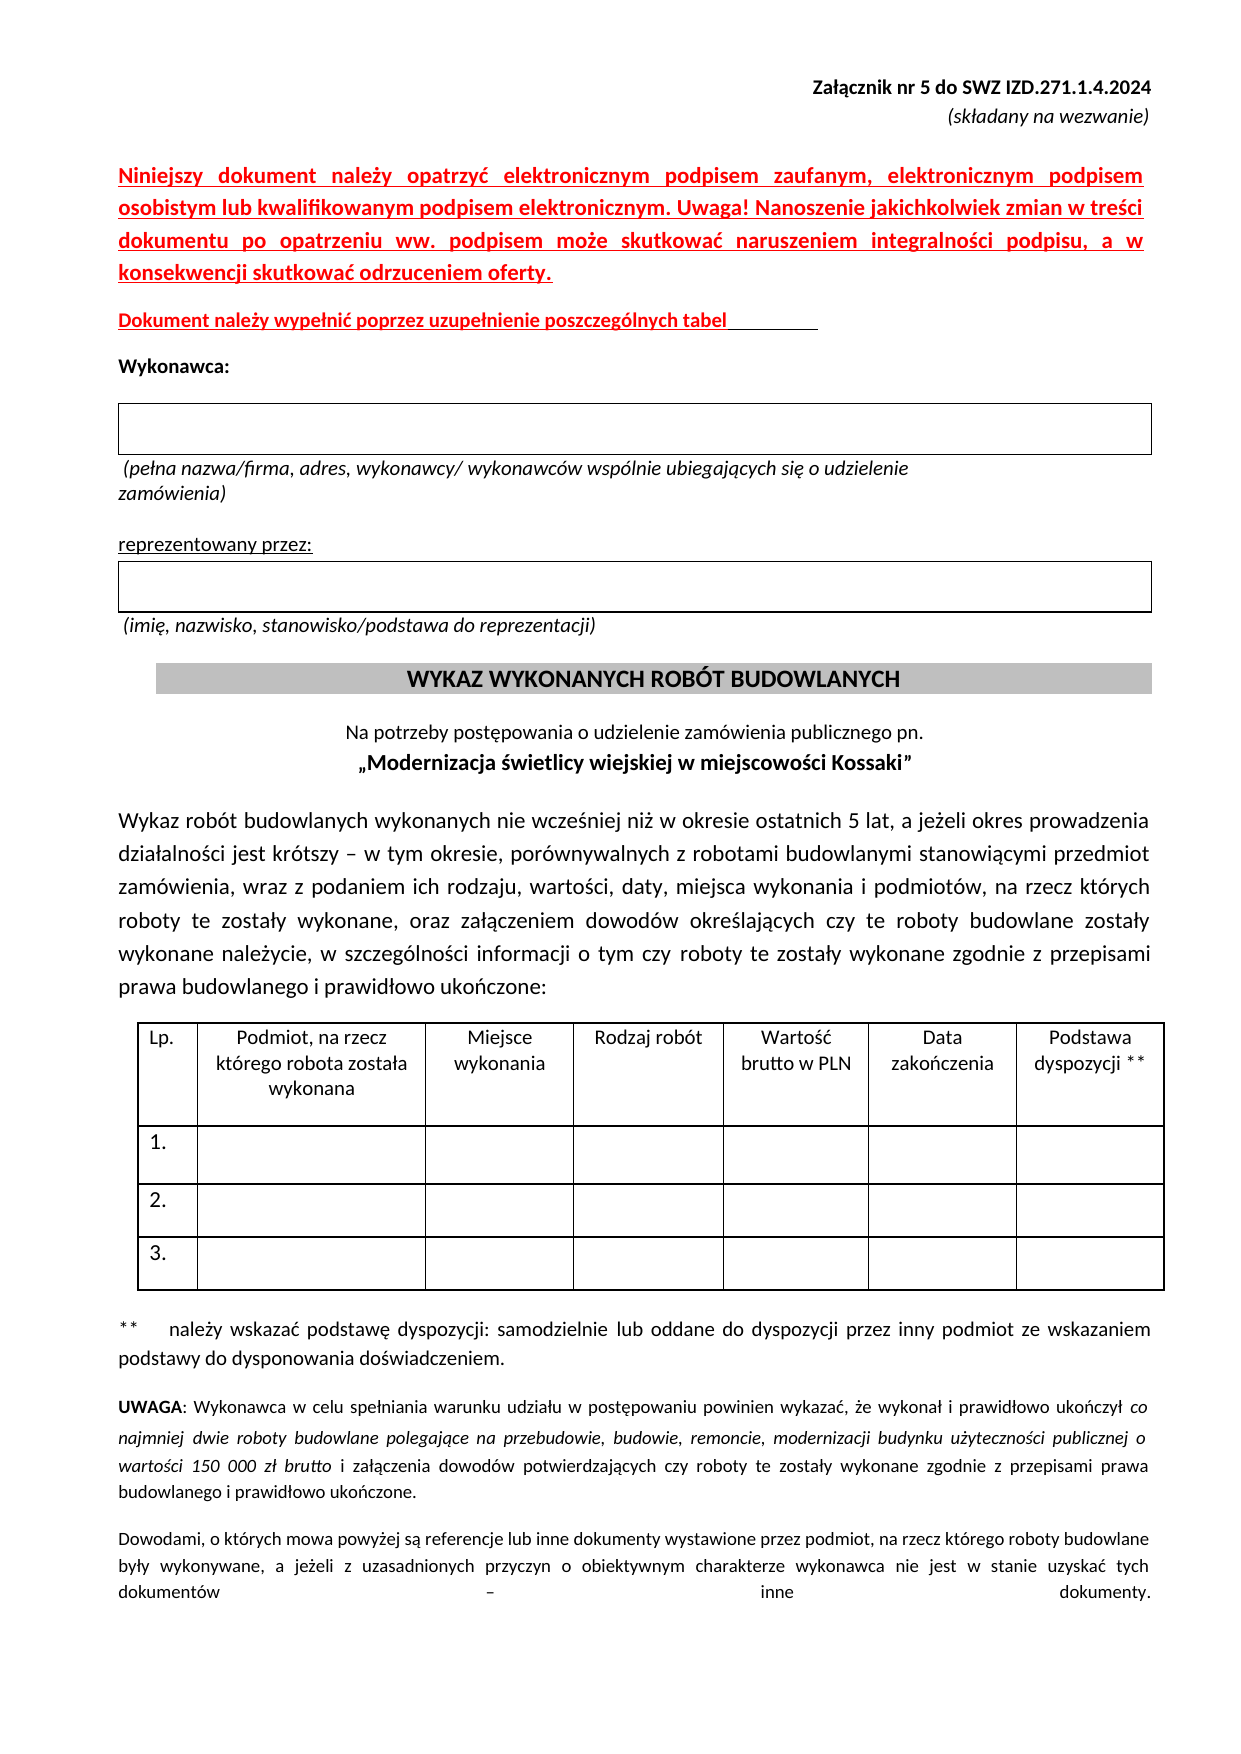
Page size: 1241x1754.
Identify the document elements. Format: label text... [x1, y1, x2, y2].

table_header Lp. [139, 1024, 197, 1125]
table_cell [869, 1127, 1016, 1183]
text Załącznik nr 5 do SWZ IZD.271.1.4.2024 [118, 74, 1152, 99]
table_cell [198, 1238, 425, 1289]
table_cell 3. [139, 1238, 197, 1289]
text Niniejszy dokument należy opatrzyć elektronicznym podpisem zaufanym, elektronicznym podpisem osobistym lub kwalifikowanym podpisem elektronicznym. Uwaga! Nanoszenie jakichkolwiek zmian w treści dokumentu po opatrzeniu ww. podpisem może skutkować naruszeniem integralności podpisu, a w konsekwencji skutkować odrzuceniem oferty. [118, 251, 1144, 286]
table_cell [426, 1127, 573, 1183]
table_cell 2. [139, 1185, 197, 1236]
table_header Podstawa dyspozycji ** [1017, 1024, 1163, 1125]
table_cell [426, 1238, 573, 1289]
table_cell [198, 1127, 425, 1183]
table_cell [1017, 1238, 1163, 1289]
table_header [119, 404, 1151, 454]
table_cell [1017, 1127, 1163, 1183]
text (imię, nazwisko, stanowisko/podstawa do reprezentacji) [118, 613, 877, 638]
text reprezentowany przez: [118, 531, 1152, 557]
table_header Data zakończenia [869, 1024, 1016, 1125]
text (składany na wezwanie) [118, 103, 1152, 128]
text WYKAZ WYKONANYCH ROBÓT BUDOWLANYCH [156, 663, 1152, 694]
text Niniejszy dokument należy opatrzyć elektronicznym podpisem zaufanym, elektronicznym podpisem osobistym lub kwalifikowanym podpisem elektronicznym. Uwaga! Nanoszenie jakichkolwiek zmian w treści dokumentu po opatrzeniu ww. podpisem może skutkować naruszeniem integralności podpisu, a w konsekwencji skutkować odrzuceniem oferty. [118, 161, 1144, 186]
table_cell [574, 1185, 723, 1236]
table_cell [869, 1185, 1016, 1236]
table_cell 1. [139, 1127, 197, 1183]
table_cell [574, 1127, 723, 1183]
table_cell [574, 1238, 723, 1289]
text Niniejszy dokument należy opatrzyć elektronicznym podpisem zaufanym, elektronicznym podpisem osobistym lub kwalifikowanym podpisem elektronicznym. Uwaga! Nanoszenie jakichkolwiek zmian w treści dokumentu po opatrzeniu ww. podpisem może skutkować naruszeniem integralności podpisu, a w konsekwencji skutkować odrzuceniem oferty. [118, 219, 1144, 250]
table_cell [724, 1127, 868, 1183]
table_header [119, 562, 1151, 611]
text Na potrzeby postępowania o udzielenie zamówienia publicznego pn. [118, 719, 1152, 745]
text (pełna nazwa/firma, adres, wykonawcy/ wykonawców wspólnie ubiegających się o udzielenie zamówienia) [118, 455, 936, 506]
table_cell [724, 1238, 868, 1289]
table_cell [869, 1238, 1016, 1289]
table_header Wartość brutto w PLN [724, 1024, 868, 1125]
table_cell [1017, 1185, 1163, 1236]
table_header Miejsce wykonania [426, 1024, 573, 1125]
text UWAGA: Wykonawca w celu spełniania warunku udziału w postępowaniu powinien wykazać, że wykonał i prawidłowo ukończył co najmniej dwie roboty budowlane polegające na przebudowie, budowie, remoncie, modernizacji budynku użyteczności publicznej o wartości 150 000 zł brutto i załączenia dowodów potwierdzających czy roboty te zostały wykonane zgodnie z przepisami prawa budowlanego i prawidłowo ukończone. [118, 1395, 1149, 1503]
text Wykonawca: [118, 353, 1152, 379]
table_header Rodzaj robót [574, 1024, 723, 1125]
table_cell [724, 1185, 868, 1236]
text „Modernizacja świetlicy wiejskiej w miejscowości Kossaki” [118, 748, 1152, 776]
text Dowodami, o których mowa powyżej są referencje lub inne dokumenty wystawione przez podmiot, na rzecz którego roboty budowlane były wykonywane, a jeżeli z uzasadnionych przyczyn o obiektywnym charakterze wykonawca nie jest w stanie uzyskać tych dokumentów – inne dokumenty. [118, 1527, 1152, 1635]
table_header Podmiot, na rzecz którego robota została wykonana [198, 1024, 425, 1125]
table_cell [426, 1185, 573, 1236]
table_cell [198, 1185, 425, 1236]
text Niniejszy dokument należy opatrzyć elektronicznym podpisem zaufanym, elektronicznym podpisem osobistym lub kwalifikowanym podpisem elektronicznym. Uwaga! Nanoszenie jakichkolwiek zmian w treści dokumentu po opatrzeniu ww. podpisem może skutkować naruszeniem integralności podpisu, a w konsekwencji skutkować odrzuceniem oferty. [118, 187, 1144, 218]
text Wykaz robót budowlanych wykonanych nie wcześniej niż w okresie ostatnich 5 lat, a jeżeli okres prowadzenia działalności jest krótszy – w tym okresie, porównywalnych z robotami budowlanymi stanowiącymi przedmiot zamówienia, wraz z podaniem ich rodzaju, wartości, daty, miejsca wykonania i podmiotów, na rzecz których roboty te zostały wykonane, oraz załączeniem dowodów określających czy te roboty budowlane zostały wykonane należycie, w szczególności informacji o tym czy roboty te zostały wykonane zgodnie z przepisami prawa budowlanego i prawidłowo ukończone: [118, 801, 1152, 1001]
text ** należy wskazać podstawę dyspozycji: samodzielnie lub oddane do dyspozycji przez inny podmiot ze wskazaniem podstawy do dysponowania doświadczeniem. [118, 1316, 1152, 1371]
text Dokument należy wypełnić poprzez uzupełnienie poszczególnych tabel [118, 307, 1144, 332]
